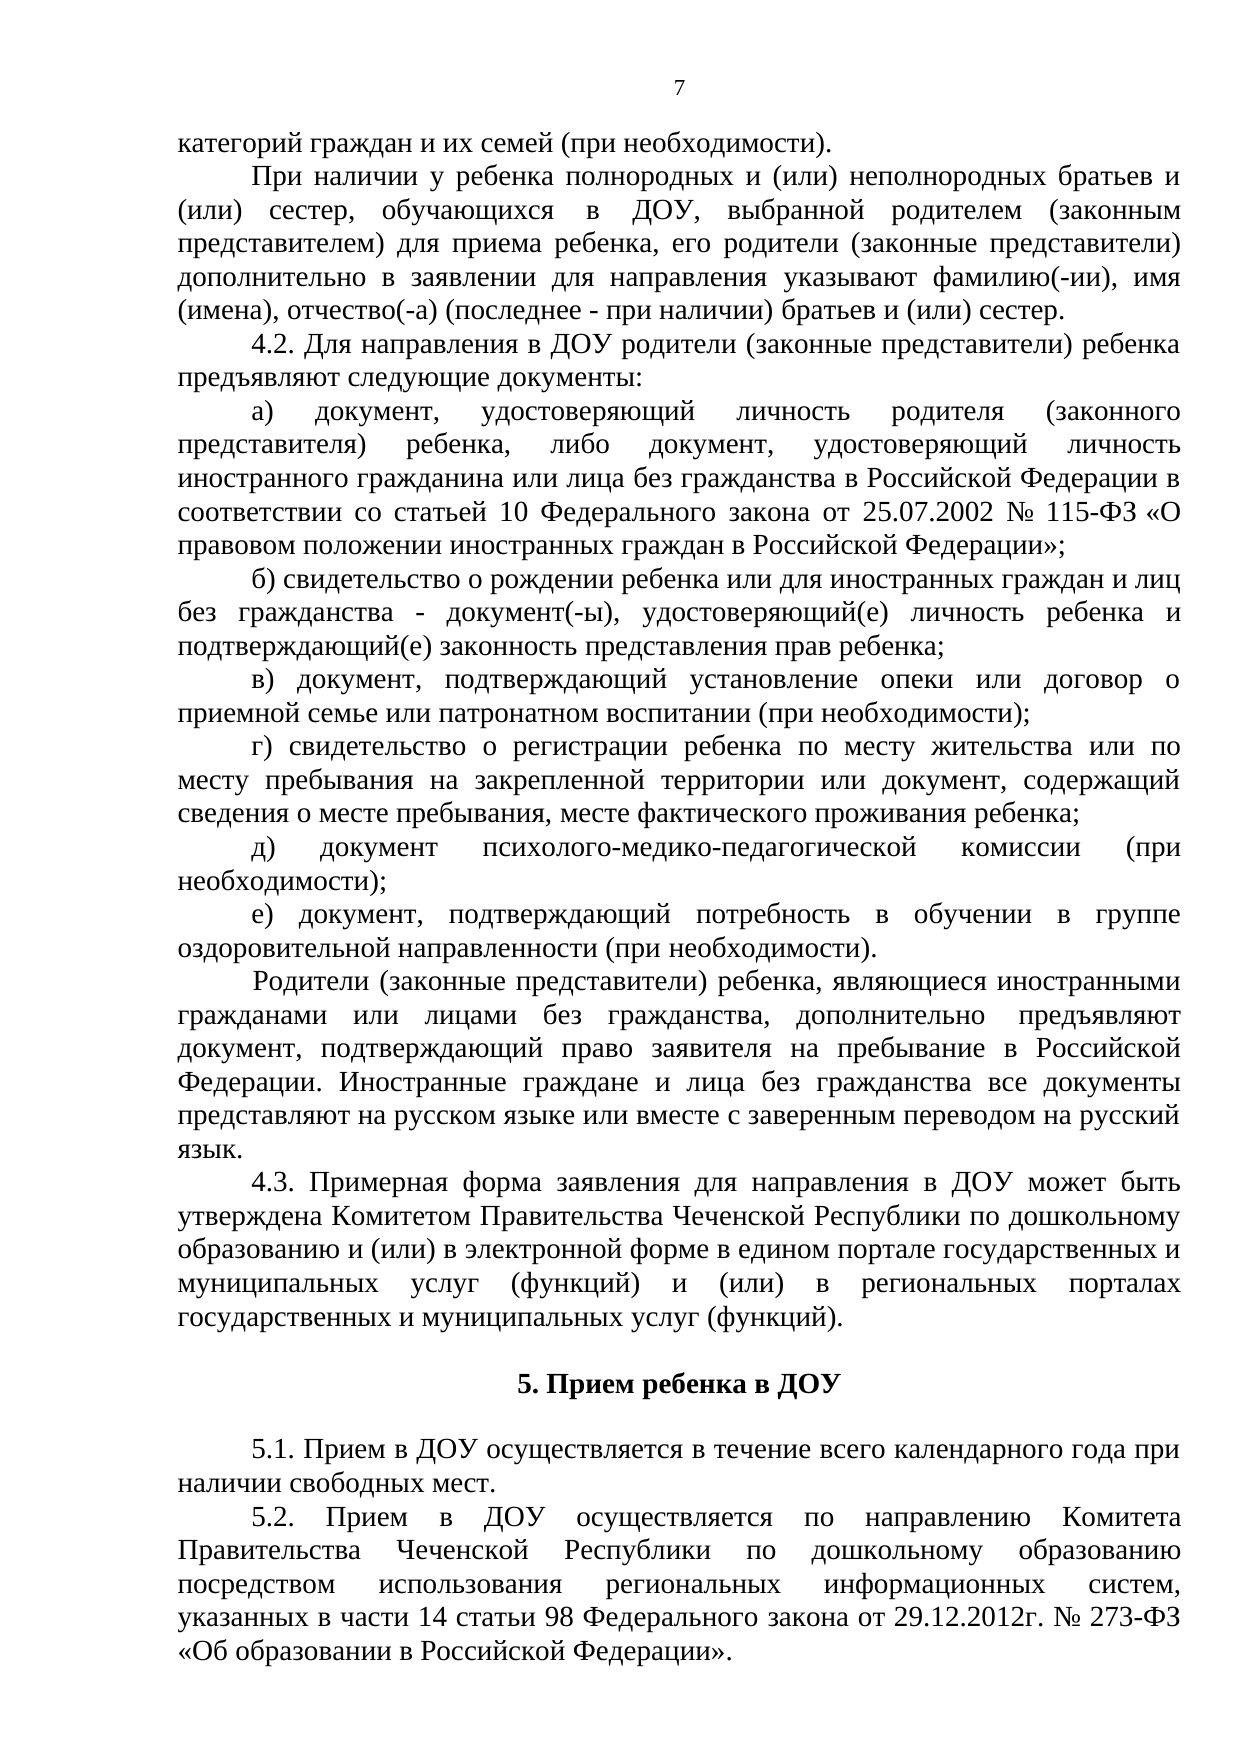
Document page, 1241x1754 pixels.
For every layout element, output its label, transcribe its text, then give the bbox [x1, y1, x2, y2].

text е) документ, подтверждающий потребность в обучении в группе оздоровительной направленности (при необходимости). [177, 896, 1181, 963]
text в) документ, подтверждающий установление опеки или договор о приемной семье или патронатном воспитании (при необходимости); [177, 661, 1181, 728]
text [177, 125, 1181, 158]
list 5.2. Прием в ДОУ осуществляется по направлению Комитета Правительства Чеченской Республики по дошкольному образованию посредством использования региональных информационных систем, указанных в части 14 статьи 98 Федерального закона от 29.12.2012г. № 273-ФЗ «Об образовании в Российской Федерации». [177, 1499, 1181, 1666]
text 4.2. Для направления в ДОУ родители (законные представители) ребенка предъявляют следующие документы: [177, 326, 1181, 393]
text а) документ, удостоверяющий личность родителя (законного представителя) ребенка, либо документ, удостоверяющий личность иностранного гражданина или лица без гражданства в Российской Федерации в соответствии со статьей 10 Федерального закона от 25.07.2002 № 115-ФЗ «О правовом положении иностранных граждан в Российской Федерации»; [177, 393, 1181, 561]
text д) документ психолого-медико-педагогической комиссии (при необходимости); [177, 829, 1181, 896]
text Родители (законные представители) ребенка, являющиеся иностранными гражданами или лицами без гражданства, дополнительно предъявляют документ, подтверждающий право заявителя на пребывание в Российской Федерации. Иностранные граждане и лица без гражданства все документы представляют на русском языке или вместе с заверенным переводом на русский язык. [177, 963, 1181, 1164]
text б) свидетельство о рождении ребенка или для иностранных граждан и лиц без гражданства - документ(-ы), удостоверяющий(е) личность ребенка и подтверждающий(е) законность представления прав ребенка; [177, 561, 1181, 661]
text г) свидетельство о регистрации ребенка по месту жительства или по месту пребывания на закрепленной территории или документ, содержащий сведения о месте пребывания, месте фактического проживания ребенка; [177, 728, 1181, 829]
text При наличии у ребенка полнородных и (или) неполнородных братьев и (или) сестер, обучающихся в ДОУ, выбранной родителем (законным представителем) для приема ребенка, его родители (законные представители) дополнительно в заявлении для направления указывают фамилию(-ии), имя (имена), отчество(-а) (последнее - при наличии) братьев и (или) сестер. [177, 158, 1181, 326]
text 4.3. Примерная форма заявления для направления в ДОУ может быть утверждена Комитетом Правительства Чеченской Республики по дошкольному образованию и (или) в электронной форме в едином портале государственных и муниципальных услуг (функций) и (или) в региональных порталах государственных и муниципальных услуг (функций). [177, 1164, 1181, 1332]
text 5. Прием ребенка в ДОУ [177, 1366, 1181, 1399]
text 5.1. Прием в ДОУ осуществляется в течение всего календарного года при наличии свободных мест. [177, 1432, 1181, 1499]
